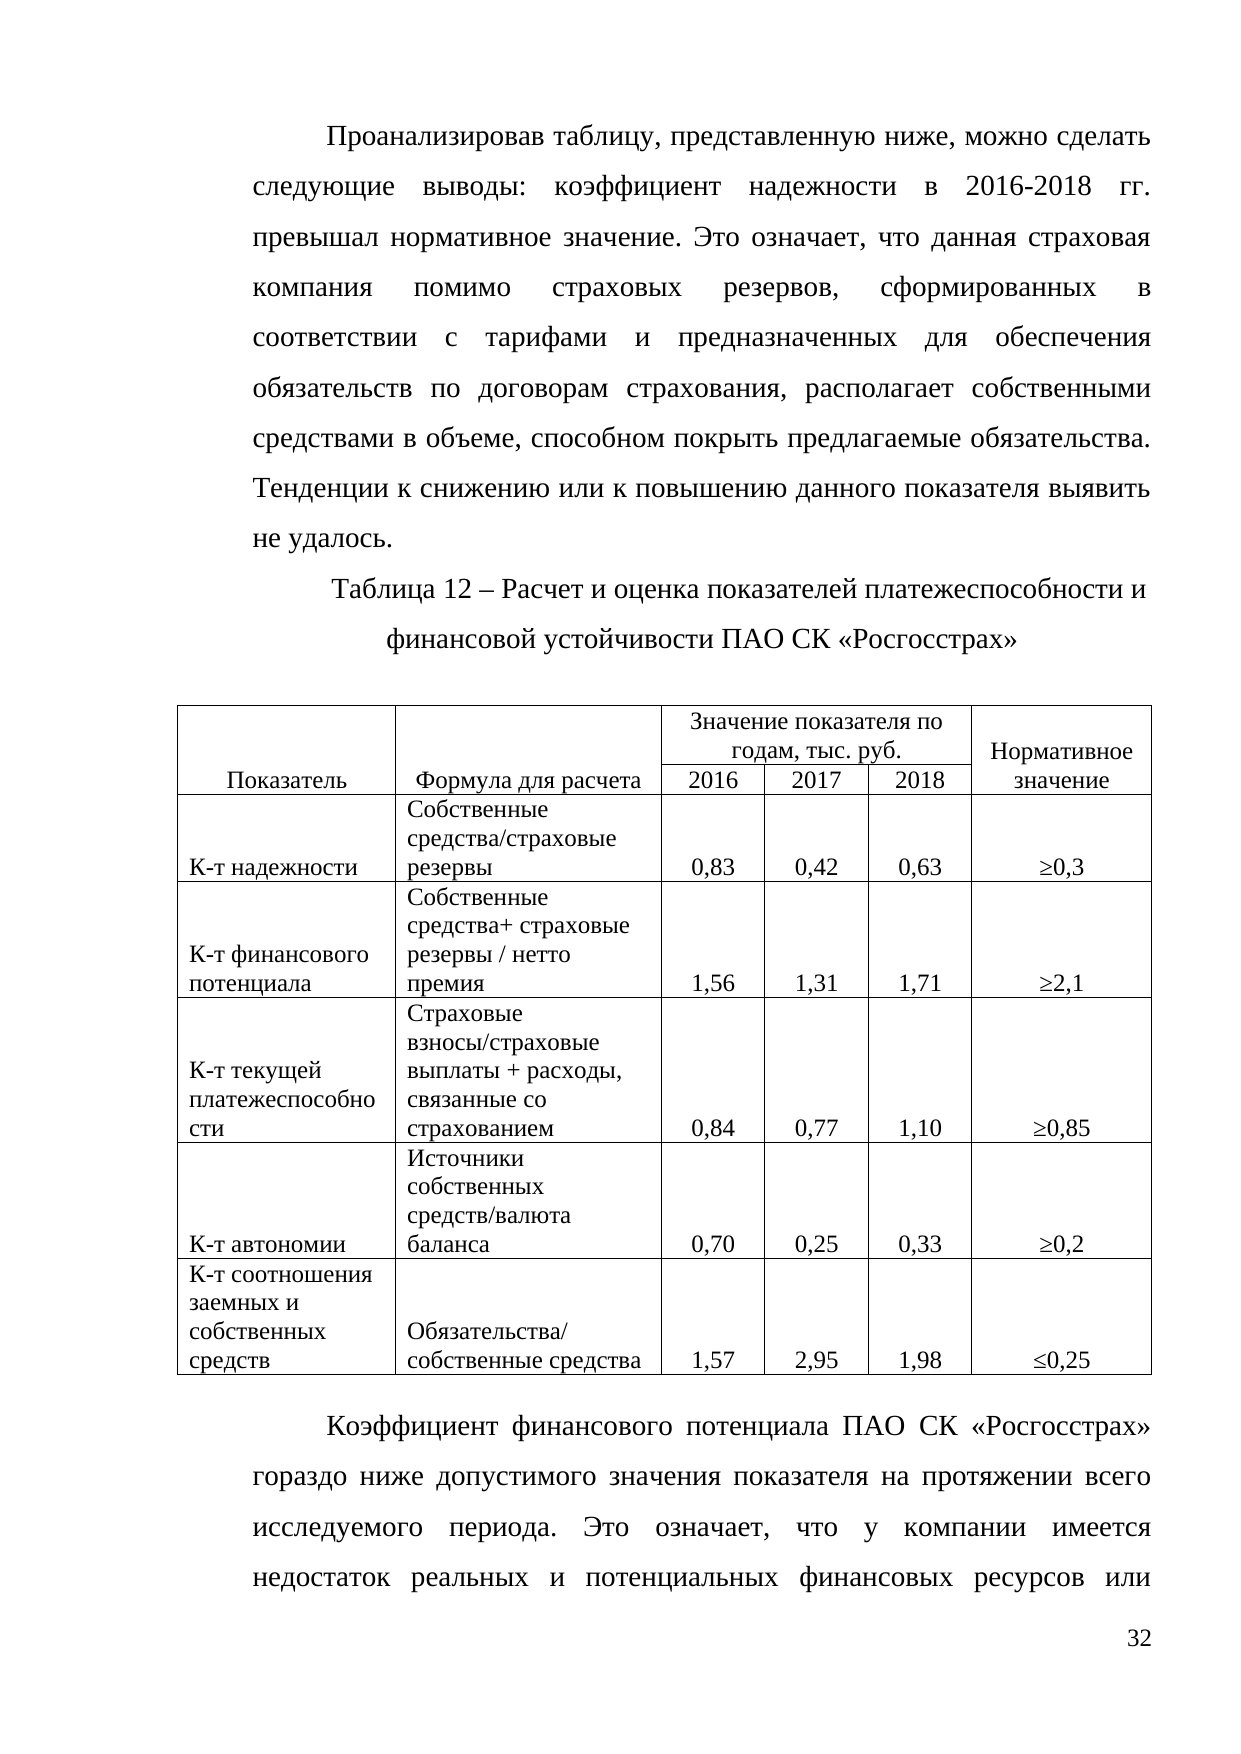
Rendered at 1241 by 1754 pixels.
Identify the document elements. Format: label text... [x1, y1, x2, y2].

table_cell ≥0,85 [972, 998, 1151, 1142]
table_cell 0,42 [765, 795, 868, 881]
table_cell 0,84 [662, 998, 764, 1142]
table_cell ≥0,2 [972, 1143, 1151, 1258]
table_cell 0,63 [869, 795, 971, 881]
table_cell Страховые взносы/страховые выплаты + расходы, связанные со страхованием [396, 998, 661, 1142]
table_cell 1,71 [869, 882, 971, 997]
table_cell ≥2,1 [972, 882, 1151, 997]
table_cell 0,25 [765, 1143, 868, 1258]
table_cell 2018 [869, 765, 971, 793]
table_cell К-т надежности [178, 795, 395, 881]
text Таблица 12 – Расчет и оценка показателей платежеспособности и финансовой устойчивости ПАО СК «Росгосстрах» [252, 571, 1152, 655]
table_header Нормативное значение [972, 706, 1151, 793]
table_cell ≤0,25 [972, 1259, 1151, 1374]
table_cell К-т соотношения заемных и собственных средств [178, 1259, 395, 1374]
table_cell 1,98 [869, 1259, 971, 1374]
table_header Значение показателя по годам, тыс. руб. [662, 706, 971, 764]
table_cell Обязательства/ собственные средства [396, 1259, 661, 1374]
table_cell 2016 [662, 765, 764, 793]
table_cell Собственные средства+ страховые резервы / нетто премия [396, 882, 661, 997]
table_cell 0,77 [765, 998, 868, 1142]
table_cell 2017 [765, 765, 868, 793]
table_header Показатель [178, 706, 395, 793]
table_cell 1,10 [869, 998, 971, 1142]
table_cell ≥0,3 [972, 795, 1151, 881]
table_cell 1,31 [765, 882, 868, 997]
table_cell Собственные средства/страховые резервы [396, 795, 661, 881]
table_cell К-т текущей платежеспособности [178, 998, 395, 1142]
table_cell 2,95 [765, 1259, 868, 1374]
table_cell 0,83 [662, 795, 764, 881]
table_cell 1,56 [662, 882, 764, 997]
text Проанализировав таблицу, представленную ниже, можно сделать следующие выводы: коэффициент надежности в 2016-2018 гг. превышал нормативное значение. Это означает, что данная страховая компания помимо страховых резервов, сформированных в соответствии с тарифами и предназначенных для обеспечения обязательств по договорам страхования, располагает собственными средствами в объеме, способном покрыть предлагаемые обязательства. Тенденции к снижению или к повышению данного показателя выявить не удалось. [252, 118, 1152, 554]
table_header Формула для расчета [396, 706, 661, 793]
table_cell 0,70 [662, 1143, 764, 1258]
table_cell 1,57 [662, 1259, 764, 1374]
table_cell К-т финансового потенциала [178, 882, 395, 997]
table_cell 0,33 [869, 1143, 971, 1258]
table_cell К-т автономии [178, 1143, 395, 1258]
table_cell Источники собственных средств/валюта баланса [396, 1143, 661, 1258]
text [252, 1408, 1152, 1593]
